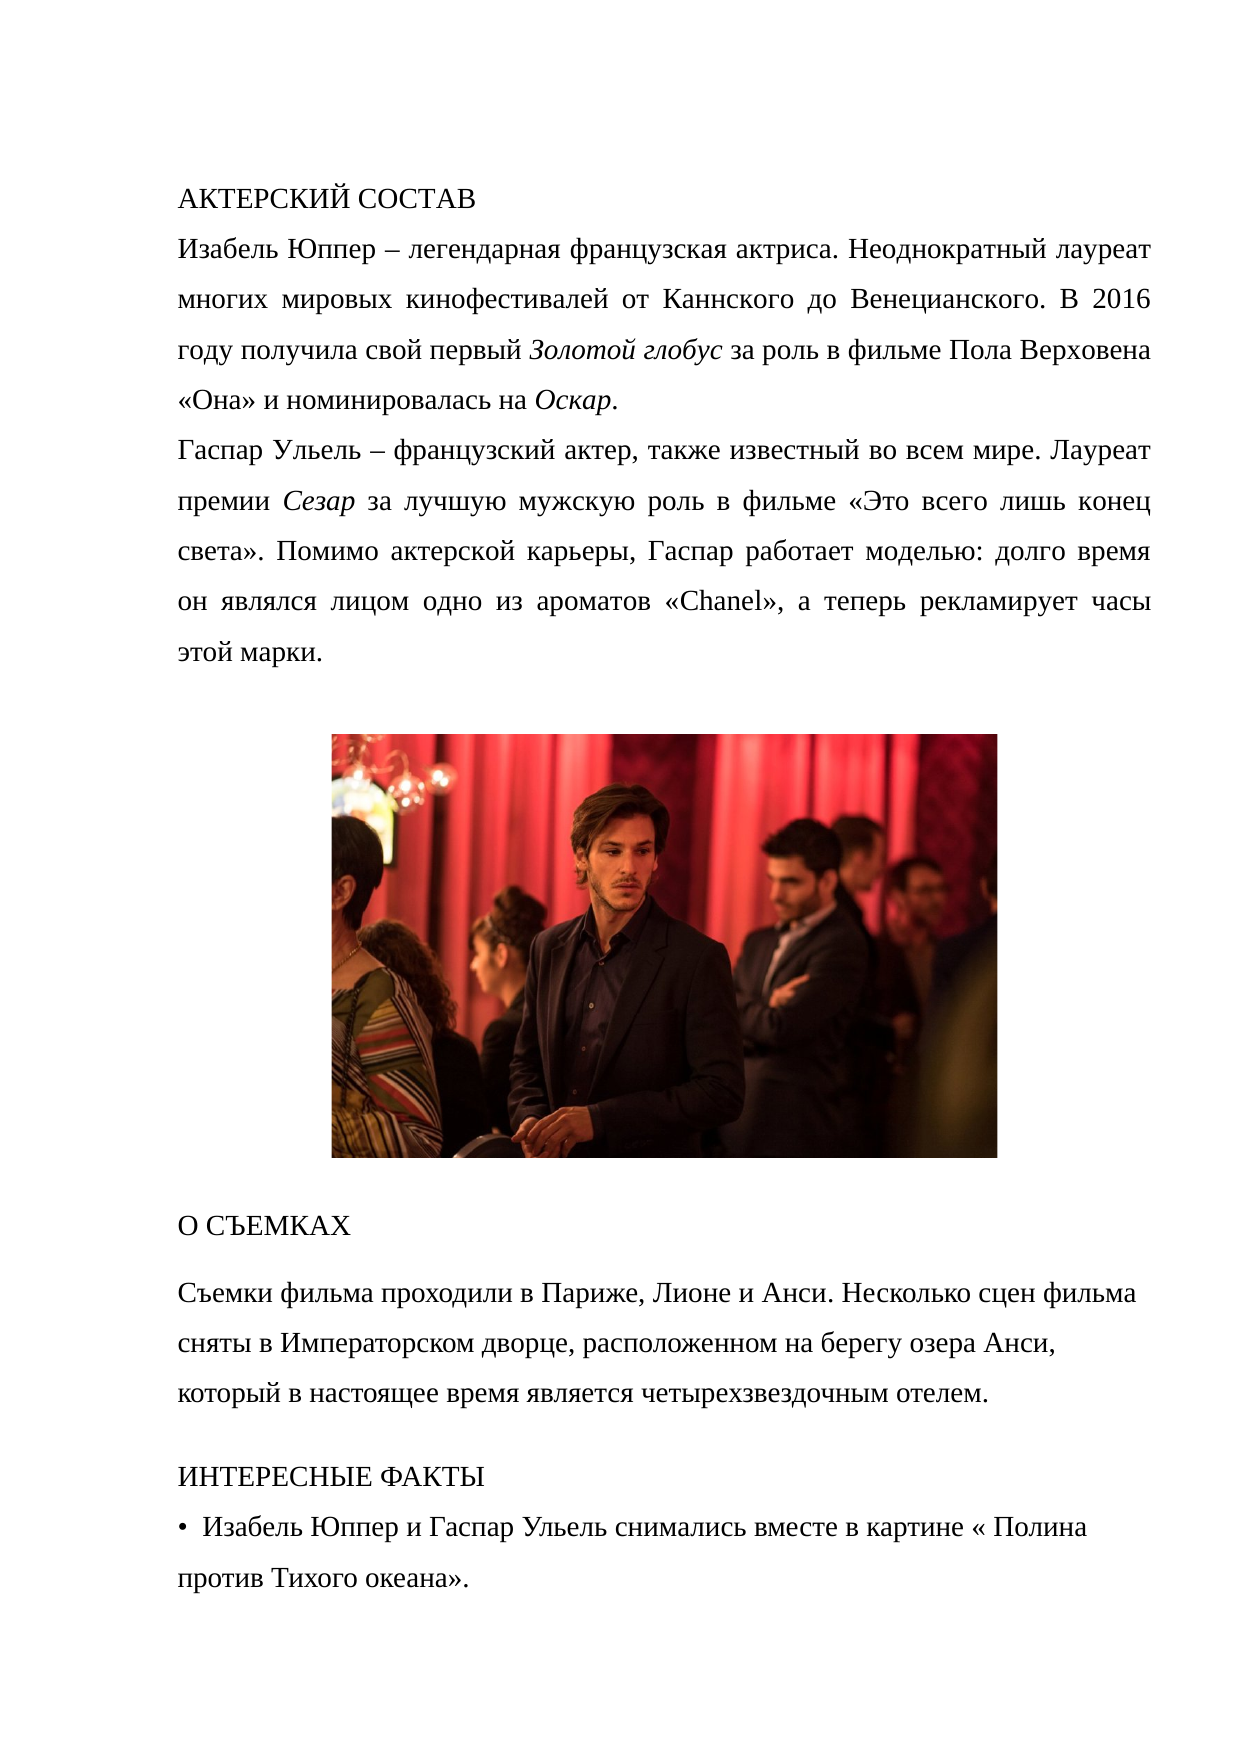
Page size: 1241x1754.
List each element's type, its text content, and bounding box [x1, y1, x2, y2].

text • Изабель Юппер и Гаспар Ульель снимались вместе в картине « Полина против Тихого океана». [177, 1509, 1152, 1593]
text Гаспар Ульель – французский актер, также известный во всем мире. Лауреат премии Сезар за лучшую мужскую роль в фильме «Это всего лишь конец света». Помимо актерской карьеры, Гаспар работает моделью: долго время он являлся лицом одно из ароматов «Chanel», а теперь рекламирует часы этой марки. [177, 432, 1152, 667]
text Съемки фильма проходили в Париже, Лионе и Анси. Несколько сцен фильма сняты в Императорском дворце, расположенном на берегу озера Анси, который в настоящее время является четырехзвездочным отелем. [177, 1275, 1152, 1409]
text Изабель Юппер – легендарная французская актриса. Неоднократный лауреат многих мировых кинофестивалей от Каннского до Венецианского. В 2016 году получила свой первый Золотой глобус за роль в фильме Пола Верховена «Она» и номинировалась на Оскар. [177, 231, 1152, 416]
text ИНТЕРЕСНЫЕ ФАКТЫ [177, 1459, 1152, 1493]
picture [331, 734, 998, 1158]
text О СЪЕМКАХ [177, 1208, 1152, 1241]
text АКТЕРСКИЙ СОСТАВ [177, 181, 1152, 214]
